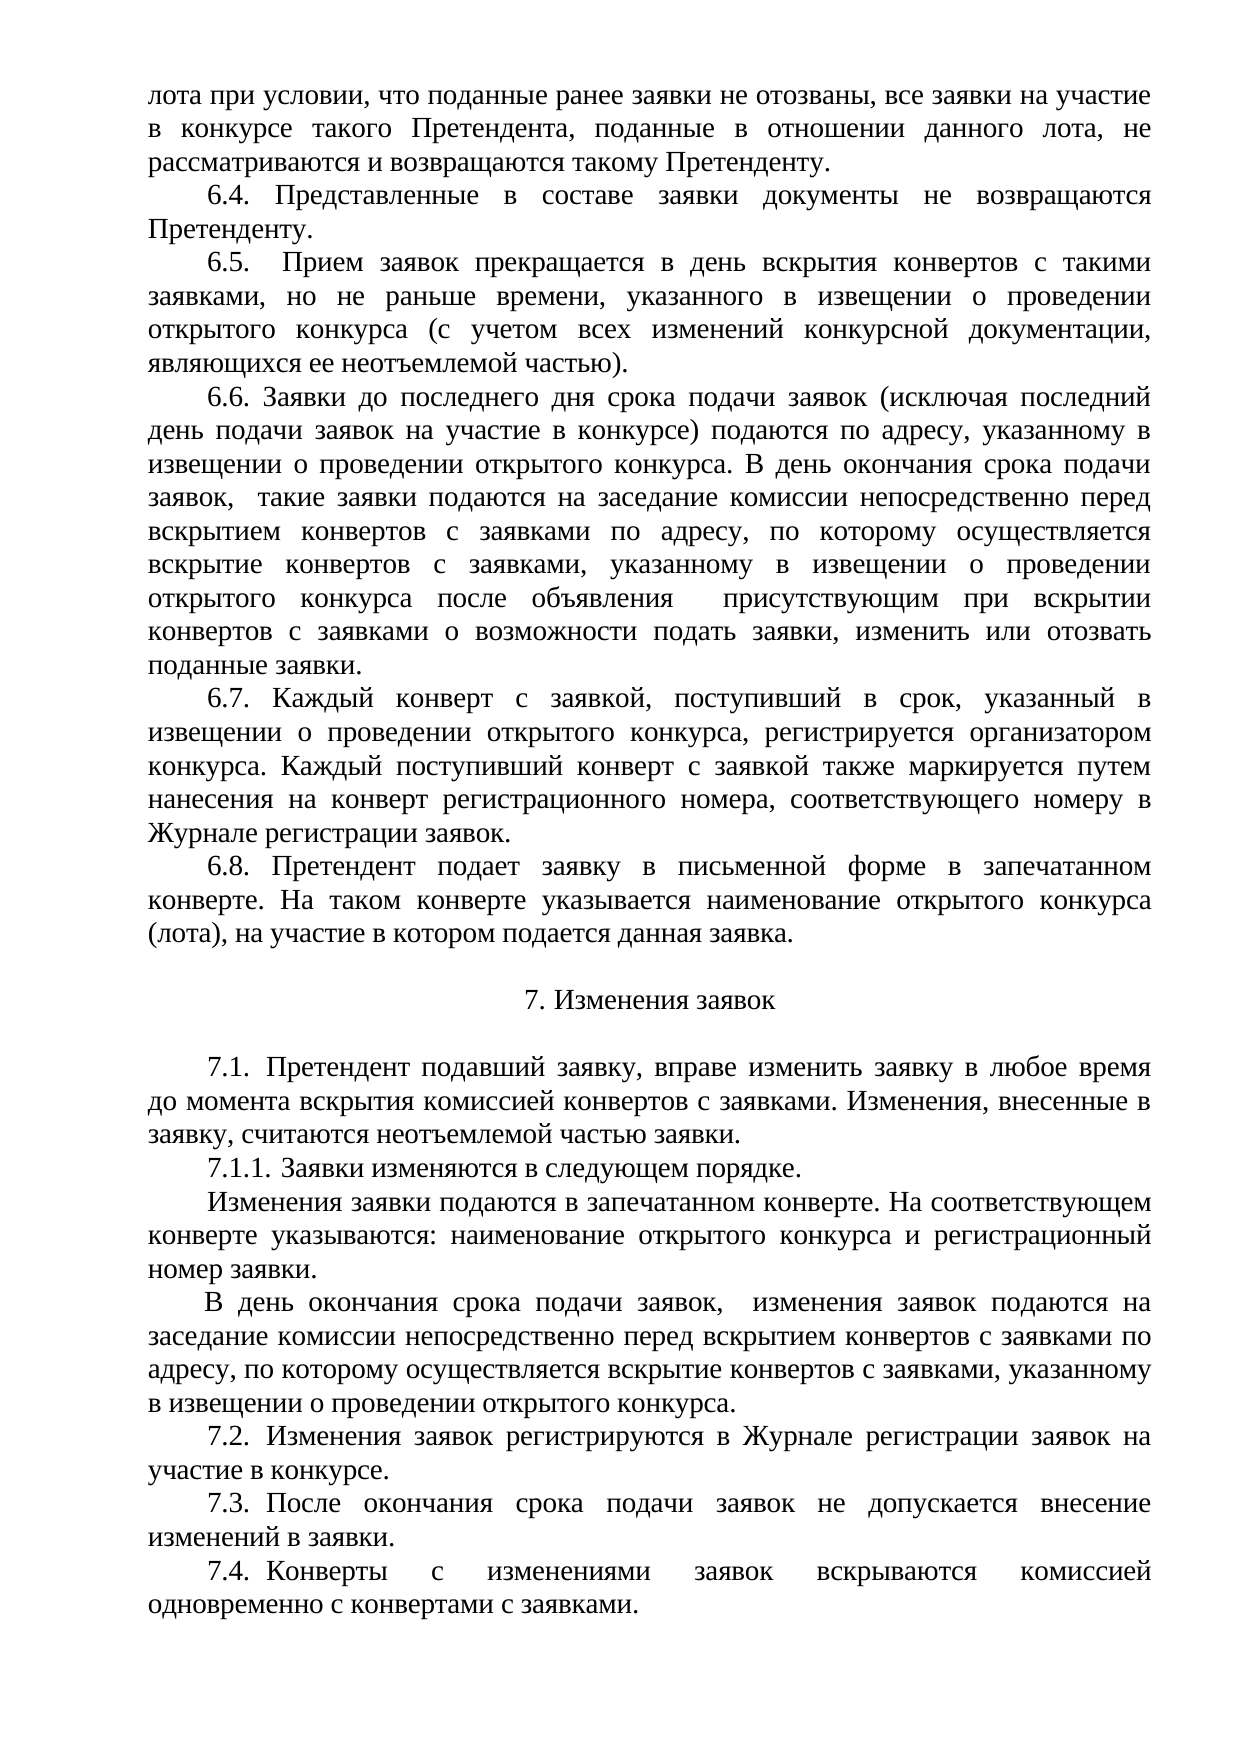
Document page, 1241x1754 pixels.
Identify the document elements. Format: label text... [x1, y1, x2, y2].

text 6.4. Представленные в составе заявки документы не возвращаются Претенденту. [148, 177, 1152, 244]
list Изменения заявок регистрируются в Журнале регистрации заявок на участие в конкурсе. [148, 1418, 1152, 1486]
text 6.6. Заявки до последнего дня срока подачи заявок (исключая последний день подачи заявок на участие в конкурсе) подаются по адресу, указанному в извещении о проведении открытого конкурса. В день окончания срока подачи заявок, такие заявки подаются на заседание комиссии непосредственно перед вскрытием конвертов с заявками по адресу, по которому осуществляется вскрытие конвертов с заявками, указанному в извещении о проведении открытого конкурса после объявления присутствующим при вскрытии конвертов с заявками о возможности подать заявки, изменить или отозвать поданные заявки. [148, 379, 1152, 681]
text Изменения заявки подаются в запечатанном конверте. На соответствующем конверте указываются: наименование открытого конкурса и регистрационный номер заявки. [148, 1184, 1152, 1284]
text 6.7. Каждый конверт с заявкой, поступивший в срок, указанный в извещении о проведении открытого конкурса, регистрируется организатором конкурса. Каждый поступивший конверт с заявкой также маркируется путем нанесения на конверт регистрационного номера, соответствующего номеру в Журнале регистрации заявок. [148, 681, 1152, 848]
text 6.8. Претендент подает заявку в письменной форме в запечатанном конверте. На таком конверте указывается наименование открытого конкурса (лота), на участие в котором подается данная заявка. [148, 848, 1152, 949]
list После окончания срока подачи заявок не допускается внесение изменений в заявки. [148, 1486, 1152, 1553]
text 6.5. Прием заявок прекращается в день вскрытия конвертов с такими заявками, но не раньше времени, указанного в извещении о проведении открытого конкурса (с учетом всех изменений конкурсной документации, являющихся ее неотъемлемой частью). [148, 244, 1152, 379]
text В день окончания срока подачи заявок, изменения заявок подаются на заседание комиссии непосредственно перед вскрытием конвертов с заявками по адресу, по которому осуществляется вскрытие конвертов с заявками, указанному в извещении о проведении открытого конкурса. [148, 1284, 1152, 1418]
list Конверты с изменениями заявок вскрываются комиссией одновременно с конвертами с заявками. [148, 1553, 1152, 1620]
list Заявки изменяются в следующем порядке. [148, 1150, 1152, 1184]
list Изменения заявок [148, 982, 1152, 1016]
list Претендент подавший заявку, вправе изменить заявку в любое время до момента вскрытия комиссией конвертов с заявками. Изменения, внесенные в заявку, считаются неотъемлемой частью заявки. [148, 1049, 1152, 1150]
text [148, 77, 1152, 177]
